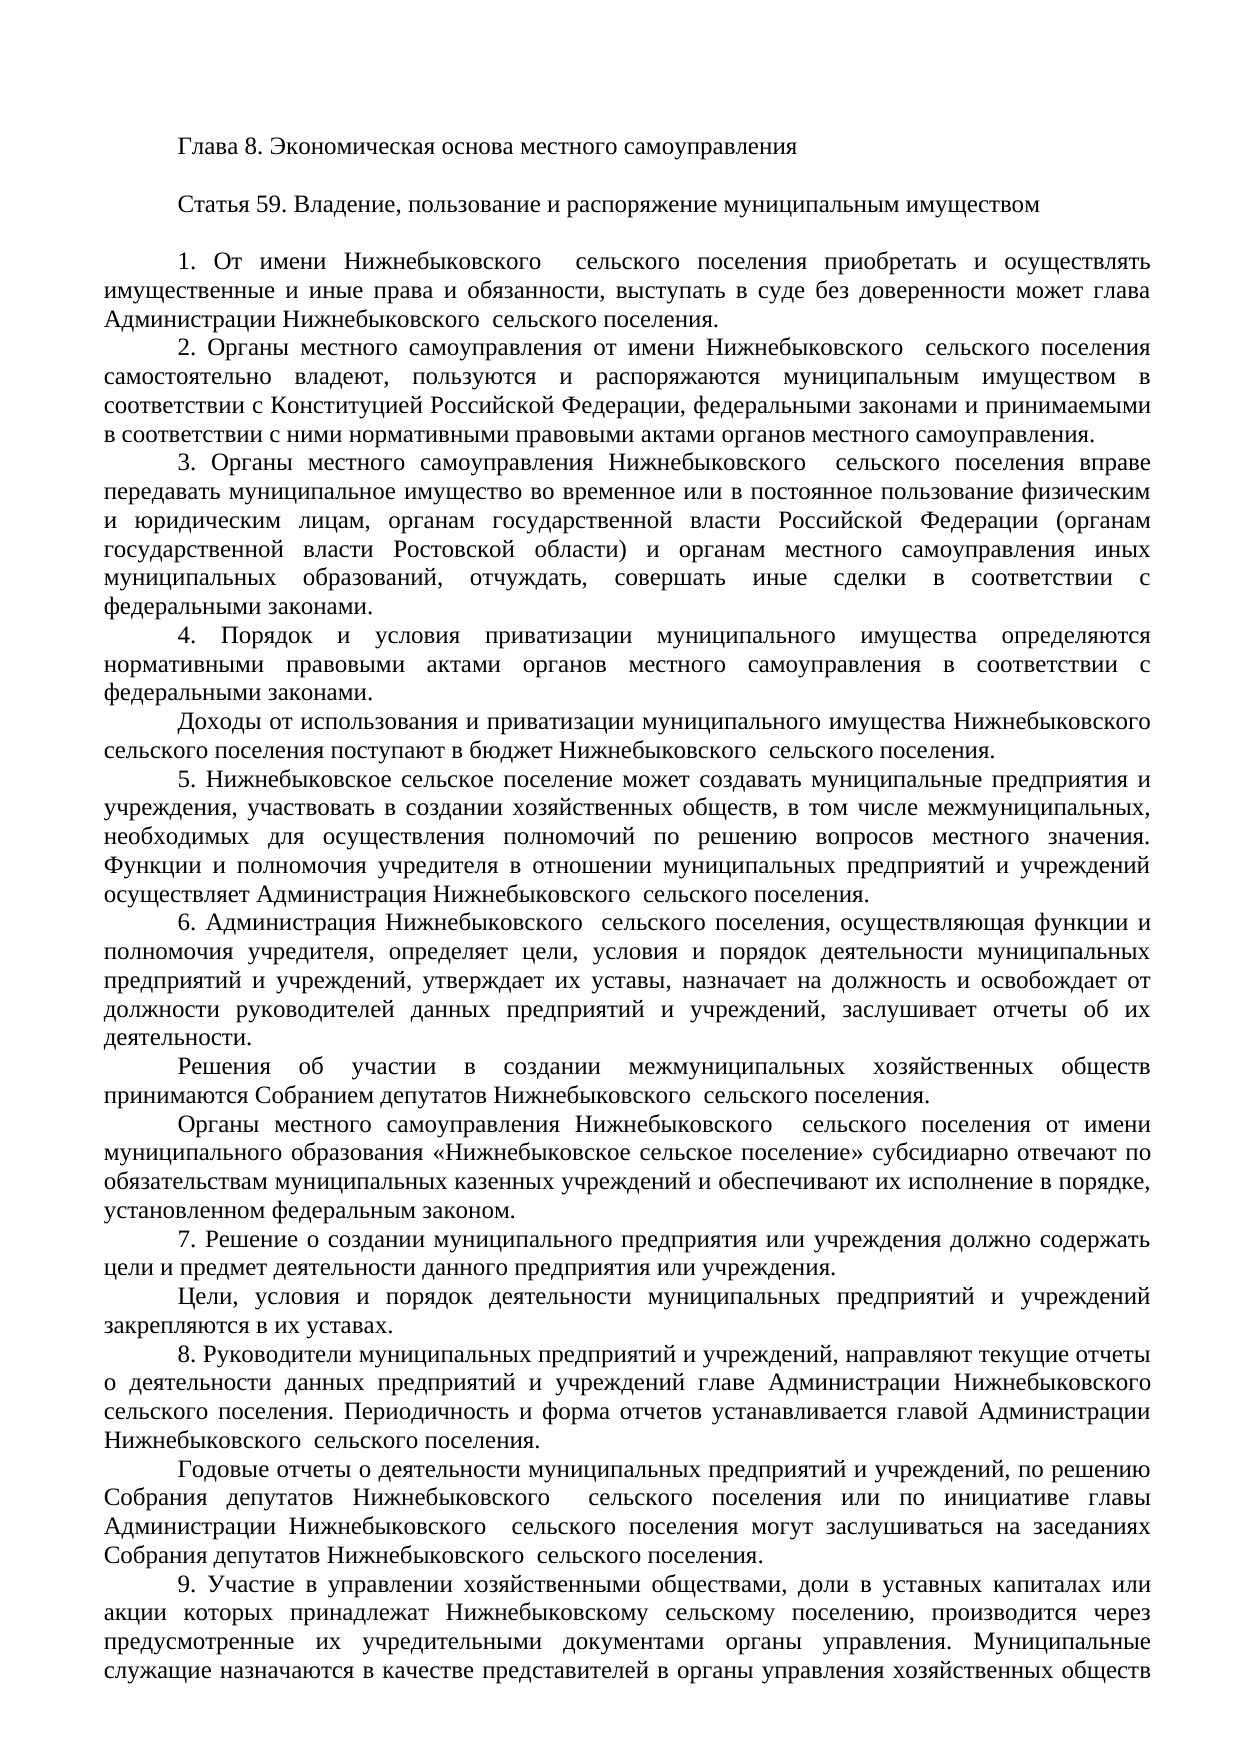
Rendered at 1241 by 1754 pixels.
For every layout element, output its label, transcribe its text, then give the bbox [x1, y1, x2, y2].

text 2. Органы местного самоуправления от имени Нижнебыковского сельского поселения самостоятельно владеют, пользуются и распоряжаются муниципальным имуществом в соответствии с Конституцией Российской Федерации, федеральными законами и принимаемыми в соответствии с ними нормативными правовыми актами органов местного самоуправления. [103, 332, 1152, 447]
text 7. Решение о создании муниципального предприятия или учреждения должно содержать цели и предмет деятельности данного предприятия или учреждения. [103, 1224, 1152, 1281]
text 8. Руководители муниципальных предприятий и учреждений, направляют текущие отчеты о деятельности данных предприятий и учреждений главе Администрации Нижнебыковского сельского поселения. Периодичность и форма отчетов устанавливается главой Администрации Нижнебыковского сельского поселения. [103, 1339, 1152, 1454]
text Статья 59. Владение, пользование и распоряжение муниципальным имуществом [103, 189, 1152, 217]
text 4. Порядок и условия приватизации муниципального имущества определяются нормативными правовыми актами органов местного самоуправления в соответствии с федеральными законами. [103, 620, 1152, 706]
text Доходы от использования и приватизации муниципального имущества Нижнебыковского сельского поселения поступают в бюджет Нижнебыковского сельского поселения. [103, 706, 1152, 764]
text Органы местного самоуправления Нижнебыковского сельского поселения от имени муниципального образования «Нижнебыковское сельское поселение» субсидиарно отвечают по обязательствам муниципальных казенных учреждений и обеспечивают их исполнение в порядке, установленном федеральным законом. [103, 1109, 1152, 1224]
text 3. Органы местного самоуправления Нижнебыковского сельского поселения вправе передавать муниципальное имущество во временное или в постоянное пользование физическим и юридическим лицам, органам государственной власти Российской Федерации (органам государственной власти Ростовской области) и органам местного самоуправления иных муниципальных образований, отчуждать, совершать иные сделки в соответствии с федеральными законами. [103, 447, 1152, 620]
text Решения об участии в создании межмуниципальных хозяйственных обществ принимаются Собранием депутатов Нижнебыковского сельского поселения. [103, 1051, 1152, 1109]
text Глава 8. Экономическая основа местного самоуправления [103, 131, 1152, 160]
text 1. От имени Нижнебыковского сельского поселения приобретать и осуществлять имущественные и иные права и обязанности, выступать в суде без доверенности может глава Администрации Нижнебыковского сельского поселения. [103, 246, 1152, 332]
text 6. Администрация Нижнебыковского сельского поселения, осуществляющая функции и полномочия учредителя, определяет цели, условия и порядок деятельности муниципальных предприятий и учреждений, утверждает их уставы, назначает на должность и освобождает от должности руководителей данных предприятий и учреждений, заслушивает отчеты об их деятельности. [103, 907, 1152, 1051]
text Годовые отчеты о деятельности муниципальных предприятий и учреждений, по решению Собрания депутатов Нижнебыковского сельского поселения или по инициативе главы Администрации Нижнебыковского сельского поселения могут заслушиваться на заседаниях Собрания депутатов Нижнебыковского сельского поселения. [103, 1454, 1152, 1569]
text 5. Нижнебыковское сельское поселение может создавать муниципальные предприятия и учреждения, участвовать в создании хозяйственных обществ, в том числе межмуниципальных, необходимых для осуществления полномочий по решению вопросов местного значения. Функции и полномочия учредителя в отношении муниципальных предприятий и учреждений осуществляет Администрация Нижнебыковского сельского поселения. [103, 764, 1152, 907]
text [103, 1569, 1152, 1684]
text Цели, условия и порядок деятельности муниципальных предприятий и учреждений закрепляются в их уставах. [103, 1281, 1152, 1339]
